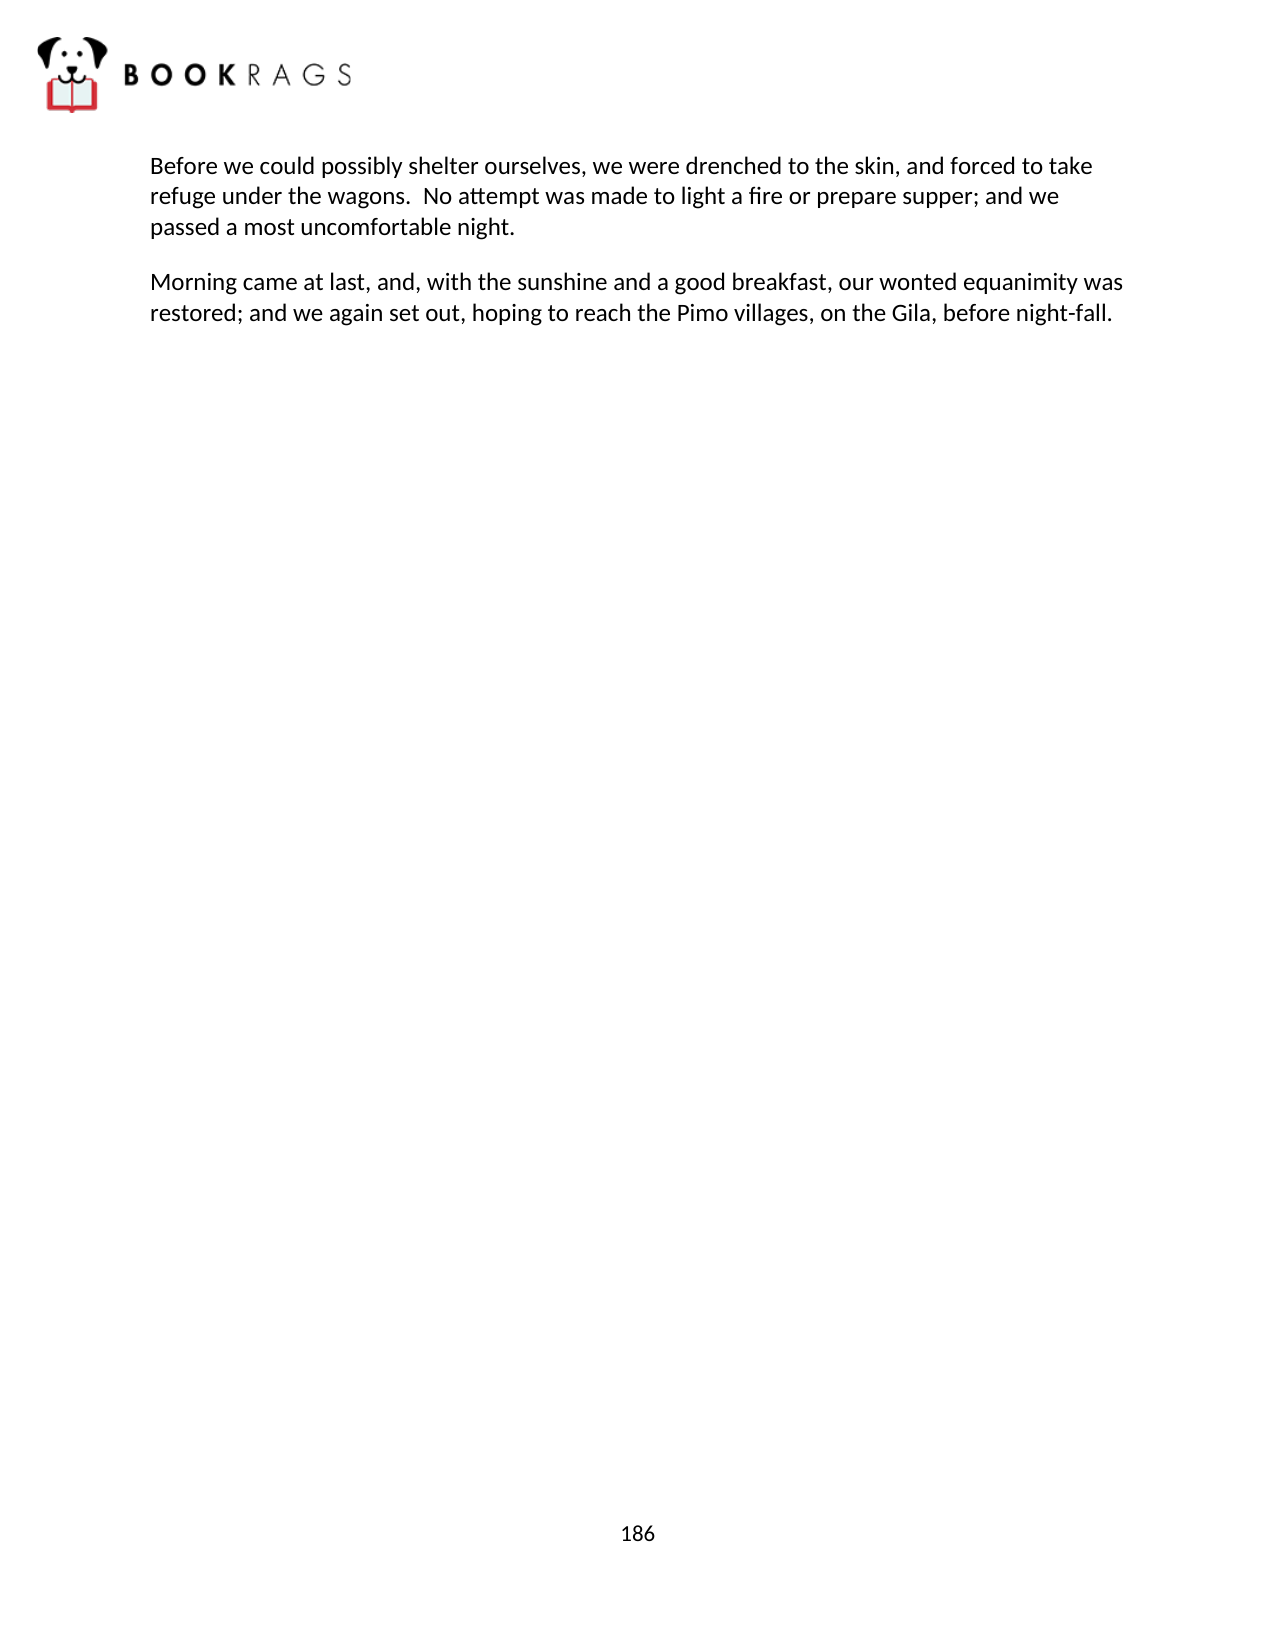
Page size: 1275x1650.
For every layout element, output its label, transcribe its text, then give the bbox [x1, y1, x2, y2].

text Morning came at last, and, with the sunshine and a good breakfast, our wonted equanimity was restored; and we again set out, hoping to reach the Pimo villages, on the Gila, before night-fall. [150, 267, 1125, 328]
picture [37, 37, 351, 113]
text Before we could possibly shelter ourselves, we were drenched to the skin, and forced to take refuge under the wagons. No attempt was made to light a fire or prepare supper; and we passed a most uncomfortable night. [150, 150, 1125, 242]
